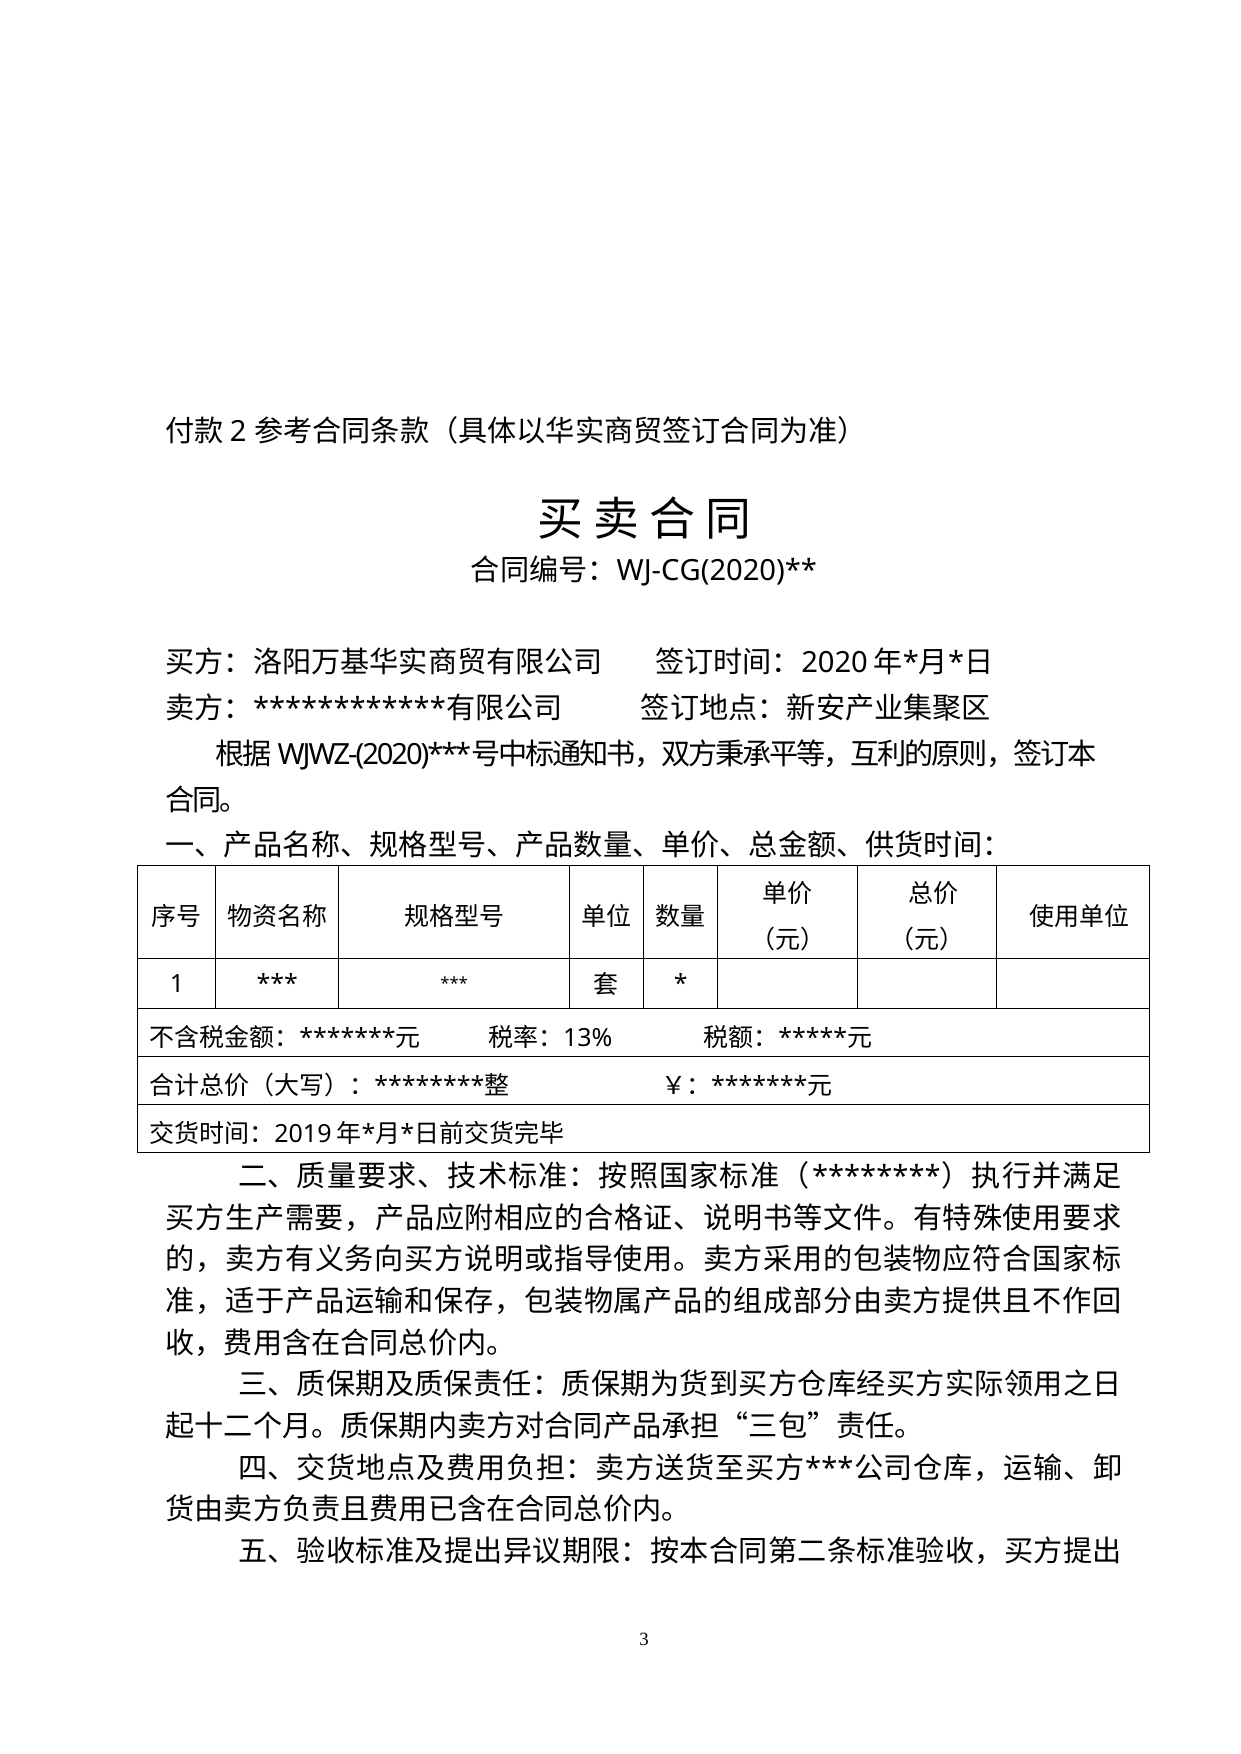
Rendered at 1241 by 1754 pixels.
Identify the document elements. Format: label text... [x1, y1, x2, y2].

table_header 单位 [570, 866, 643, 958]
text 买方：洛阳万基华实商贸有限公司 签订时间：2020年*月*日 [165, 636, 1122, 682]
table_header 单价（元） [718, 866, 857, 958]
table_cell [718, 959, 857, 1008]
table_cell 交货时间：2019年*月*日前交货完毕 [138, 1105, 1149, 1152]
table_header 使用单位 [997, 866, 1149, 958]
list 质量要求、技术标准：按照国家标准（********）执行并满足买方生产需要，产品应附相应的合格证、说明书等文件。有特殊使用要求的，卖方有义务向买方说明或指导使用。卖方采用的包装物应符合国家标准，适于产品运输和保存，包装物属产品的组成部分由卖方提供且不作回收，费用含在合同总价内。 [165, 1153, 1122, 1361]
table_cell *** [216, 959, 338, 1008]
table_cell *** [339, 959, 569, 1008]
table_header 物资名称 [216, 866, 338, 958]
text 买 卖 合 同 [165, 498, 1122, 544]
table_cell * [644, 959, 717, 1008]
text 付款2 参考合同条款（具体以华实商贸签订合同为准） [165, 398, 1122, 452]
text 卖方：************有限公司 签订地点：新安产业集聚区 [165, 682, 1122, 727]
table_header 数量 [644, 866, 717, 958]
text 一、产品名称、规格型号、产品数量、单价、总金额、供货时间： [165, 819, 1122, 865]
list 质保期及质保责任：质保期为货到买方仓库经买方实际领用之日起十二个月。质保期内卖方对合同产品承担“三包”责任。 [165, 1361, 1122, 1445]
table_header 总价（元） [858, 866, 996, 958]
table_cell 1 [138, 959, 215, 1008]
table_cell [858, 959, 996, 1008]
table_cell 不含税金额：*******元 税率：13% 税额：*****元 [138, 1009, 1149, 1056]
table_header 序号 [138, 866, 215, 958]
text 根据WJWZ-(2020)***号中标通知书，双方秉承平等，互利的原则，签订本合同。 [165, 727, 1122, 819]
table_header 规格型号 [339, 866, 569, 958]
table_cell 套 [570, 959, 643, 1008]
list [165, 1528, 1122, 1570]
table_cell [997, 959, 1149, 1008]
text 合同编号：WJ-CG(2020)** [165, 544, 1122, 590]
list 交货地点及费用负担：卖方送货至买方***公司仓库，运输、卸货由卖方负责且费用已含在合同总价内。 [165, 1445, 1122, 1528]
table_cell 合计总价（大写）：********整 ￥：*******元 [138, 1057, 1149, 1104]
